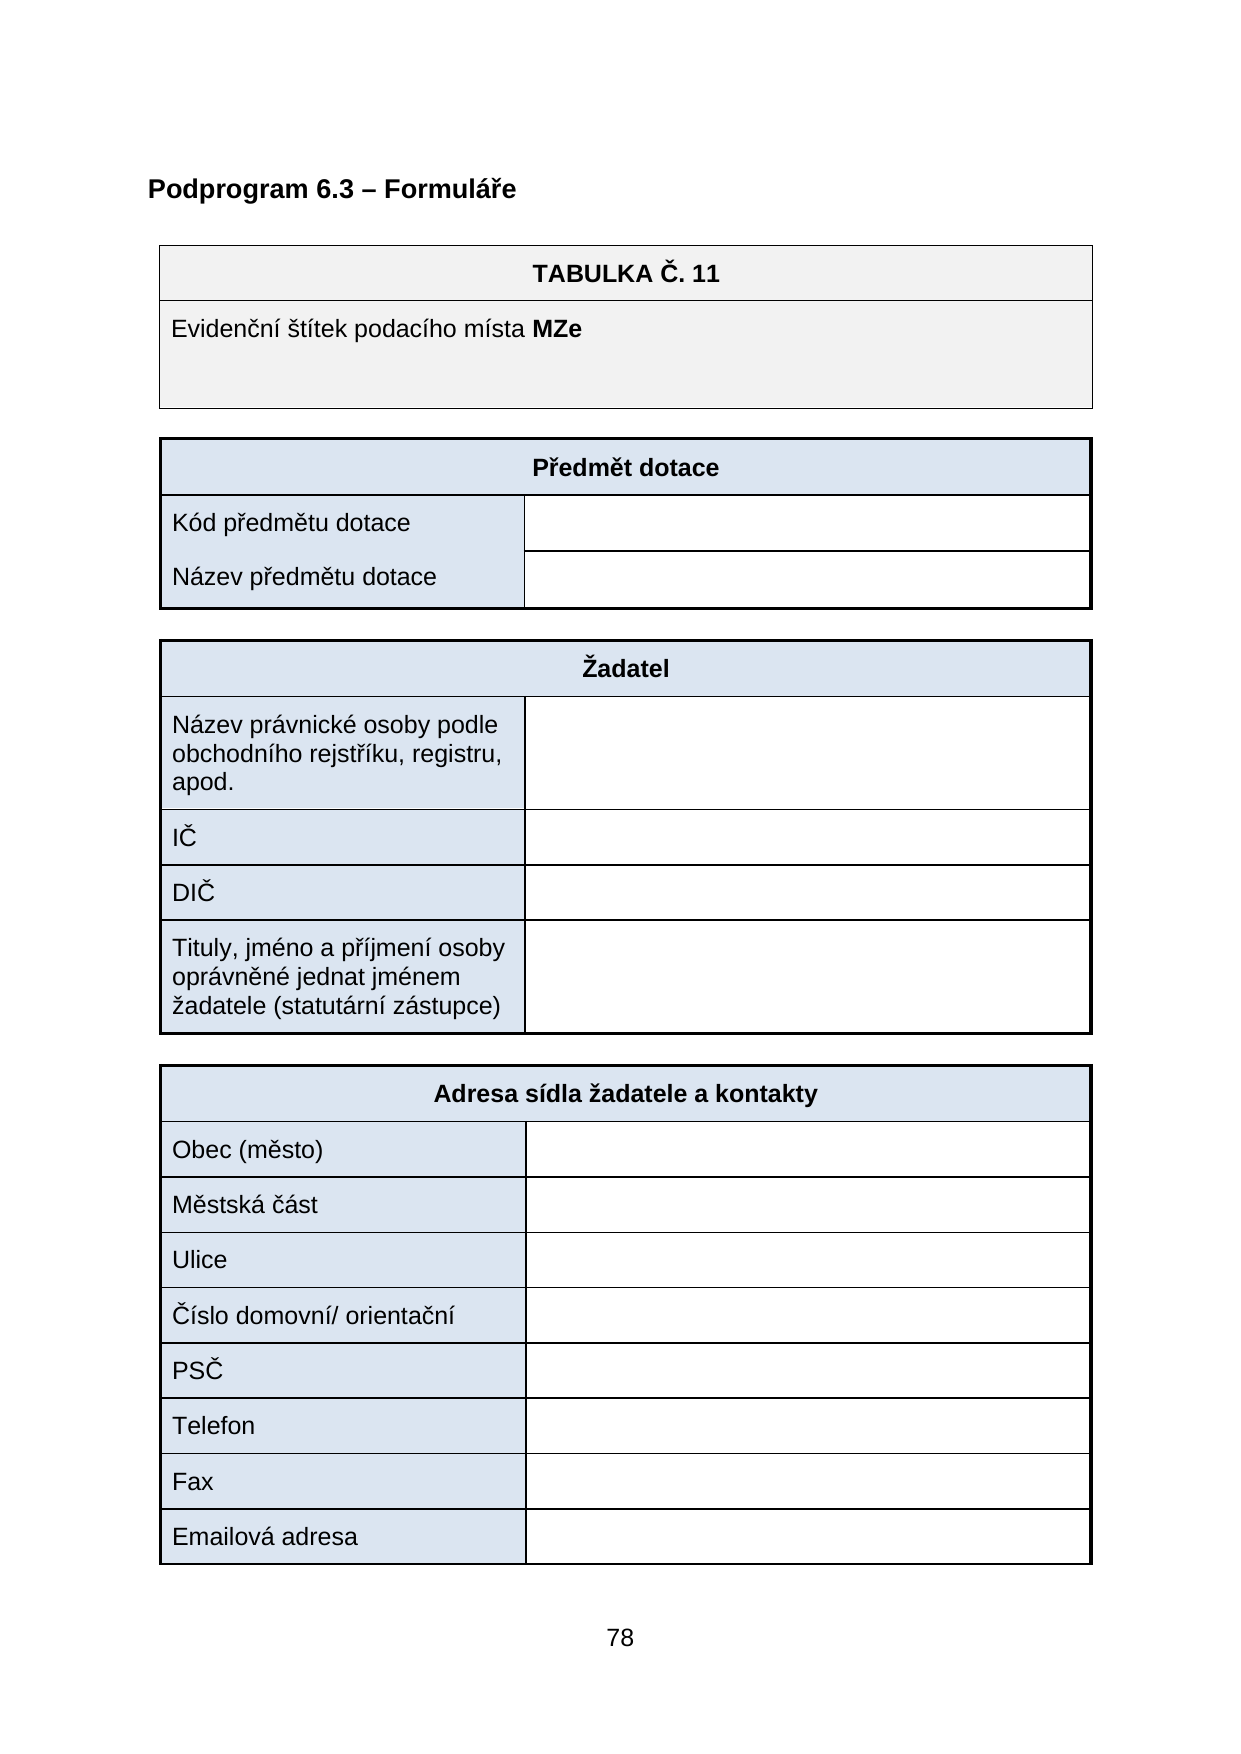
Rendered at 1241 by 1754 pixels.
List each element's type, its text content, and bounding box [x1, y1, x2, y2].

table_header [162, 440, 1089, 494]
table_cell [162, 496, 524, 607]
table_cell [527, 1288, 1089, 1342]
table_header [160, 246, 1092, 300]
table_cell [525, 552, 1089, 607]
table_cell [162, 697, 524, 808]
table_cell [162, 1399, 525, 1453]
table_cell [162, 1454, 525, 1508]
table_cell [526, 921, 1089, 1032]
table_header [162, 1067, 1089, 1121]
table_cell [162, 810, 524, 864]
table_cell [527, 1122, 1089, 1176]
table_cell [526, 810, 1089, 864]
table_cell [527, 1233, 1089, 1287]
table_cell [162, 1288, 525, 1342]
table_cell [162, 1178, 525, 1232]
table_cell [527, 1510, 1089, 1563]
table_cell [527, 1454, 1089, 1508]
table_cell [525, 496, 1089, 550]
subtitle Podprogram 6.3 – Formuláře [148, 173, 1092, 204]
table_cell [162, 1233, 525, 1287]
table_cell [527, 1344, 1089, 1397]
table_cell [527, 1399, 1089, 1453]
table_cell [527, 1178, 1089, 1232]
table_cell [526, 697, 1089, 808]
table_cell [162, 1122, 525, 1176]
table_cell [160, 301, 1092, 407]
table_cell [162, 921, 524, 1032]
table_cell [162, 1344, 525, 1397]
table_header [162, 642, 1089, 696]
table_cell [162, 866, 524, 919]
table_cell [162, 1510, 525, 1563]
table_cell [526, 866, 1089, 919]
